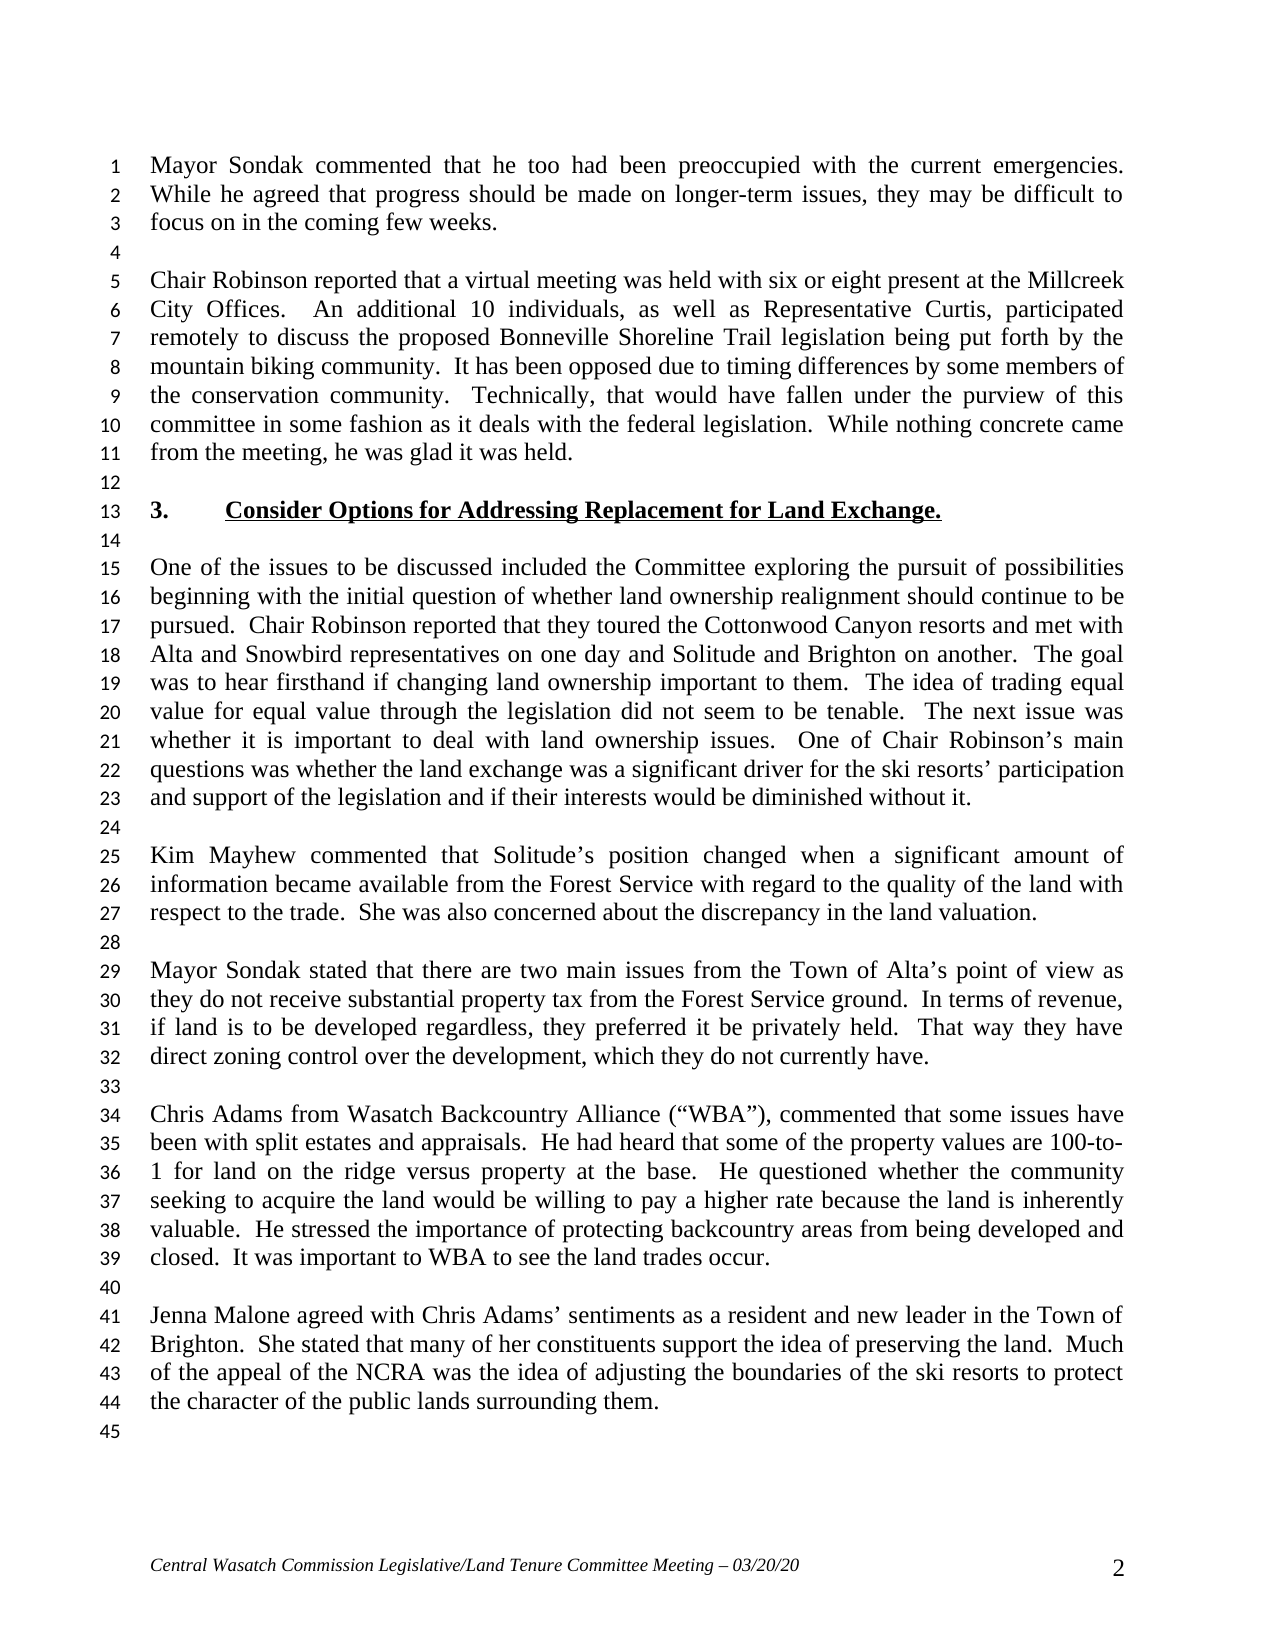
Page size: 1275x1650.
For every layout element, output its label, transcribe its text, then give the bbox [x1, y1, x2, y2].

text Jenna Malone agreed with Chris Adams’ sentiments as a resident and new leader in the Town of Brighton. She stated that many of her constituents support the idea of preserving the land. Much of the appeal of the NCRA was the idea of adjusting the boundaries of the ski resorts to protect the character of the public lands surrounding them. [150, 1300, 1125, 1415]
text Chair Robinson reported that a virtual meeting was held with six or eight present at the Millcreek City Offices. An additional 10 individuals, as well as Representative Curtis, participated remotely to discuss the proposed Bonneville Shoreline Trail legislation being put forth by the mountain biking community. It has been opposed due to timing differences by some members of the conservation community. Technically, that would have fallen under the purview of this committee in some fashion as it deals with the federal legislation. While nothing concrete came from the meeting, he was glad it was held. [150, 265, 1125, 466]
list Consider Options for Addressing Replacement for Land Exchange. [150, 495, 1125, 524]
text One of the issues to be discussed included the Committee exploring the pursuit of possibilities beginning with the initial question of whether land ownership realignment should continue to be pursued. Chair Robinson reported that they toured the Cottonwood Canyon resorts and met with Alta and Snowbird representatives on one day and Solitude and Brighton on another. The goal was to hear firsthand if changing land ownership important to them. The idea of trading equal value for equal value through the legislation did not seem to be tenable. The next issue was whether it is important to deal with land ownership issues. One of Chair Robinson’s main questions was whether the land exchange was a significant driver for the ski resorts’ participation and support of the legislation and if their interests would be diminished without it. [150, 552, 1125, 811]
text Mayor Sondak stated that there are two main issues from the Town of Alta’s point of view as they do not receive substantial property tax from the Forest Service ground. In terms of revenue, if land is to be developed regardless, they preferred it be privately held. That way they have direct zoning control over the development, which they do not currently have. [150, 955, 1125, 1070]
text Kim Mayhew commented that Solitude’s position changed when a significant amount of information became available from the Forest Service with regard to the quality of the land with respect to the trade. She was also concerned about the discrepancy in the land valuation. [150, 840, 1125, 926]
text Chris Adams from Wasatch Backcountry Alliance (“WBA”), commented that some issues have been with split estates and appraisals. He had heard that some of the property values are 100-to-1 for land on the ridge versus property at the base. He questioned whether the community seeking to acquire the land would be willing to pay a higher rate because the land is inherently valuable. He stressed the importance of protecting backcountry areas from being developed and closed. It was important to WBA to see the land trades occur. [150, 1099, 1125, 1271]
text Mayor Sondak commented that he too had been preoccupied with the current emergencies. While he agreed that progress should be made on longer-term issues, they may be difficult to focus on in the coming few weeks. [150, 150, 1125, 236]
